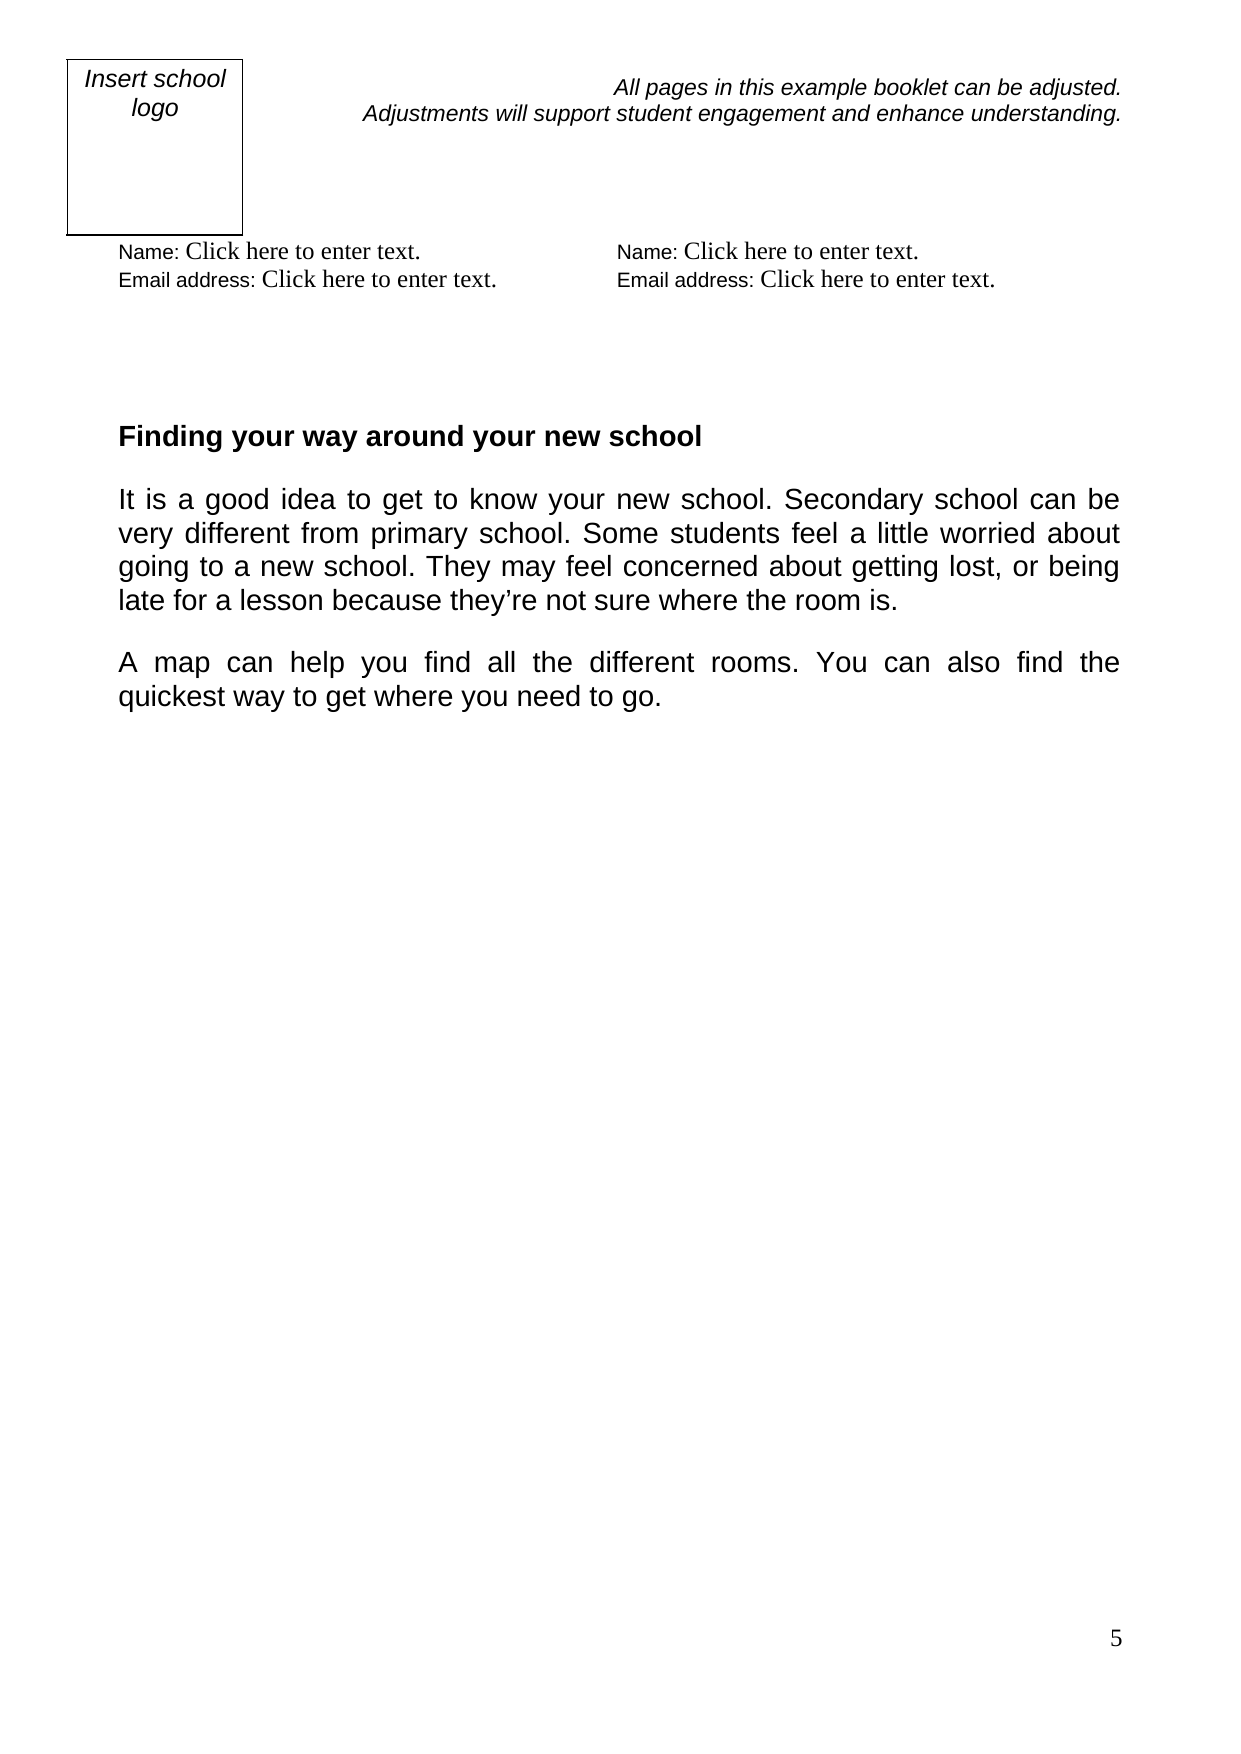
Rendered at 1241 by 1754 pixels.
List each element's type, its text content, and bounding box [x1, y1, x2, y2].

text A map can help you find all the different rooms. You can also find the quickest way to get where you need to go. [118, 646, 1122, 713]
text It is a good idea to get to know your new school. Secondary school can be very different from primary school. Some students feel a little worried about going to a new school. They may feel concerned about getting lost, or being late for a lesson because they’re not sure where the room is. [118, 482, 1122, 616]
subtitle Finding your way around your new school [118, 419, 1122, 453]
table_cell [107, 236, 577, 293]
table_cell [605, 236, 1061, 293]
